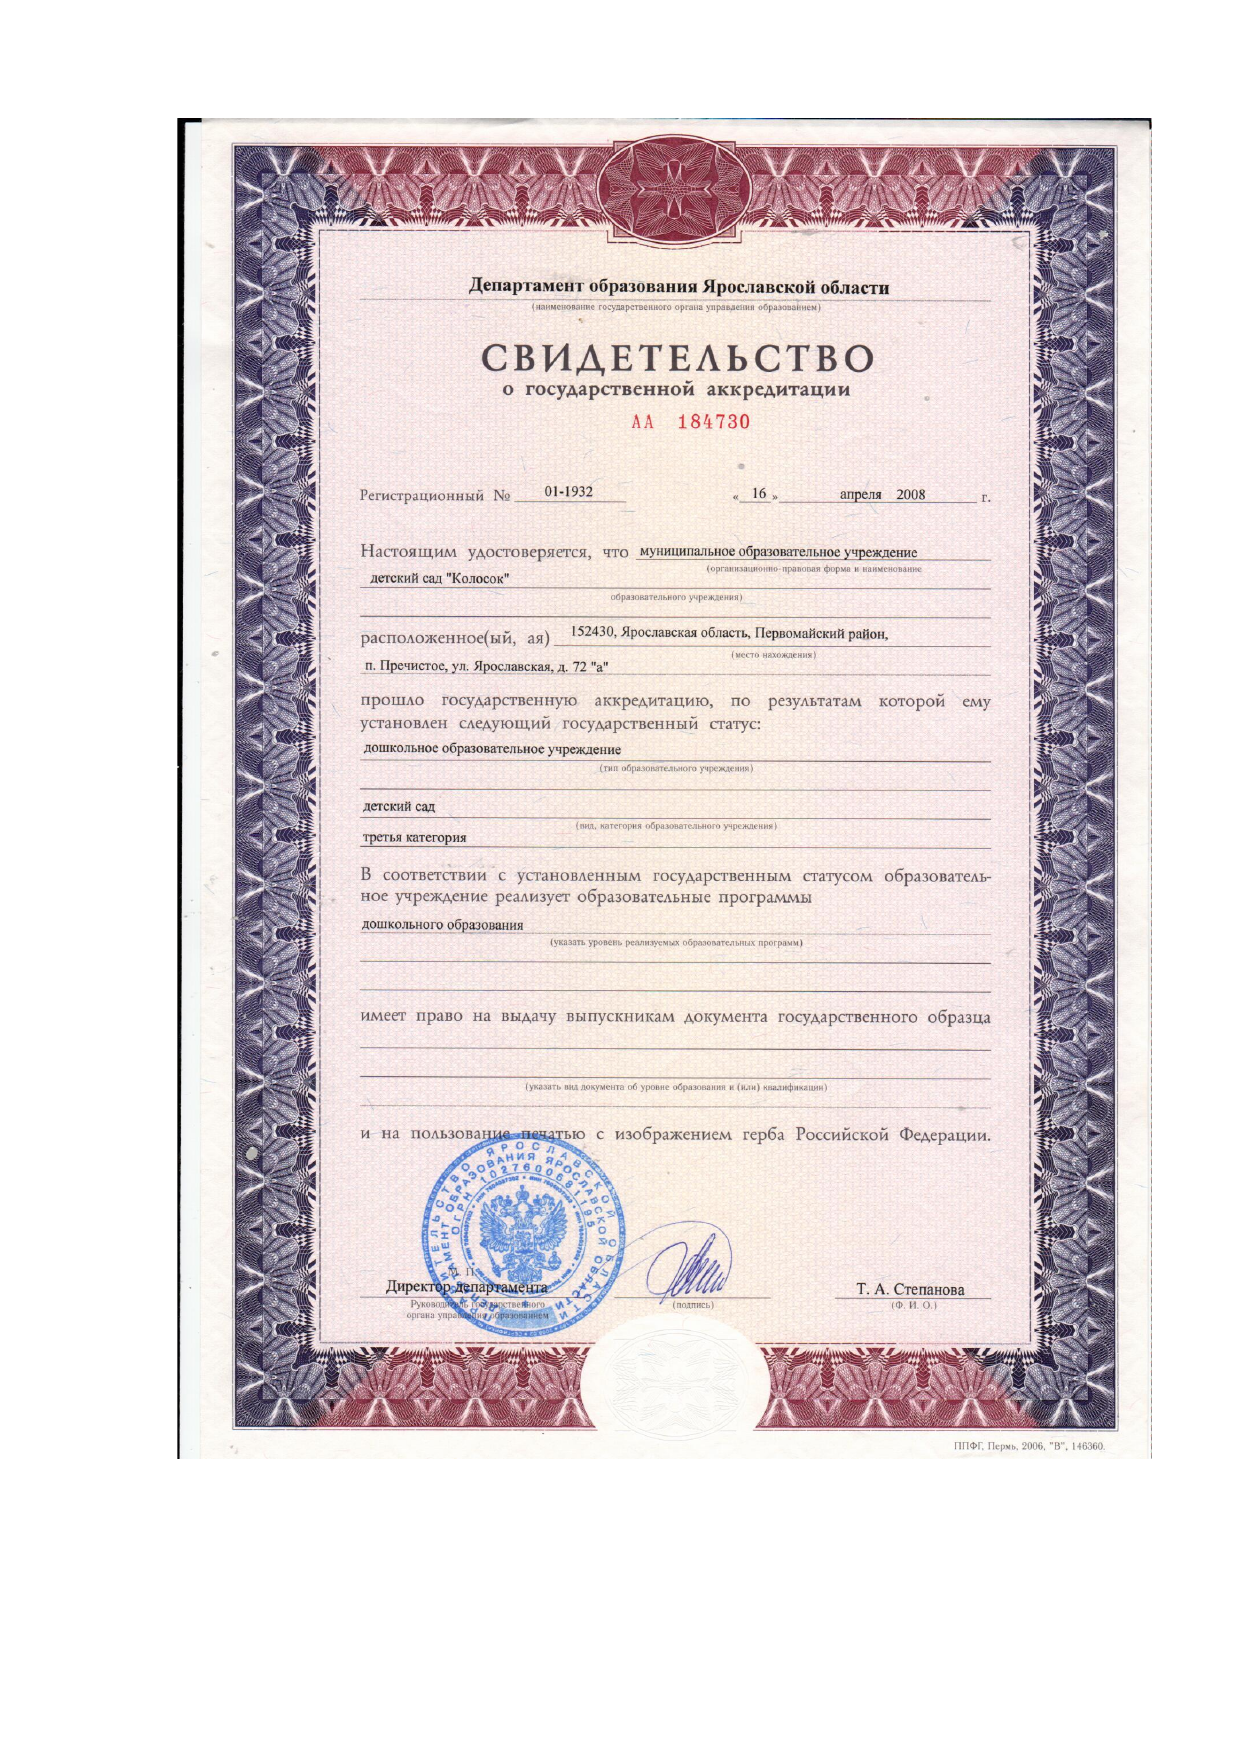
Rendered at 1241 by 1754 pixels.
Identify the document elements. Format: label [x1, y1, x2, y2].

picture [177, 118, 1152, 1459]
